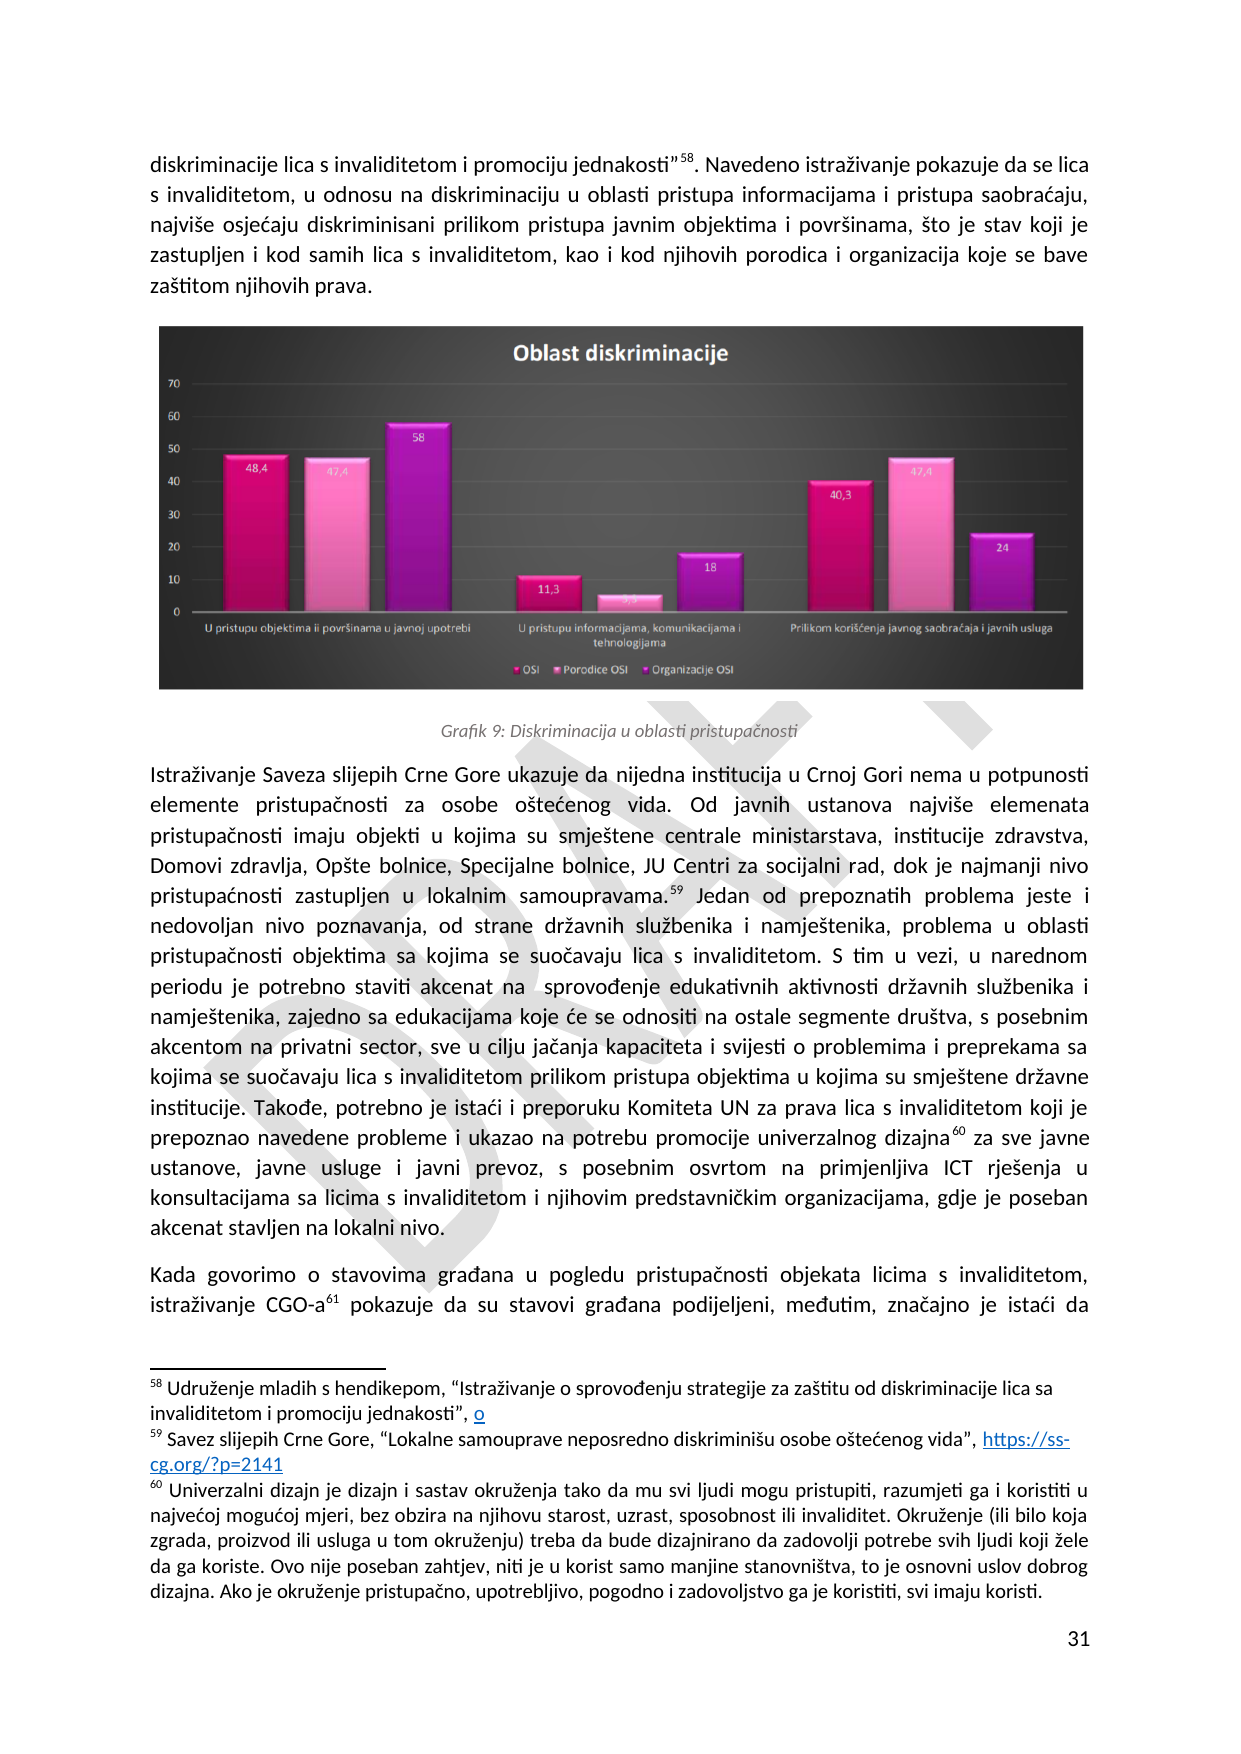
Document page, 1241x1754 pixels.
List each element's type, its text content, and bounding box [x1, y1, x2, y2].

text Istraživanje Saveza slijepih Crne Gore ukazuje da nijedna institucija u Crnoj Gori nema u potpunosti elemente pristupačnosti za osobe oštećenog vida. Od javnih ustanova najviše elemenata pristupačnosti imaju objekti u kojima su smještene centrale ministarstava, institucije zdravstva, Domovi zdravlja, Opšte bolnice, Specijalne bolnice, JU Centri za socijalni rad, dok je najmanji nivo pristupaćnosti zastupljen u lokalnim samoupravama. Jedan od prepoznatih problema jeste i nedovoljan nivo poznavanja, od strane državnih službenika i namještenika, problema u oblasti pristupačnosti objektima sa kojima se suočavaju lica s invaliditetom. S tim u vezi, u narednom periodu je potrebno staviti akcenat na sprovođenje edukativnih aktivnosti državnih službenika i namještenika, zajedno sa edukacijama koje će se odnositi na ostale segmente društva, s posebnim akcentom na privatni sector, sve u cilju jačanja kapaciteta i svijesti o problemima i preprekama sa kojima se suočavaju lica s invaliditetom prilikom pristupa objektima u kojima su smještene državne institucije. Takođe, potrebno je istaći i preporuku Komiteta UN za prava lica s invaliditetom koji je prepoznao navedene probleme i ukazao na potrebu promocije univerzalnog dizajna za sve javne ustanove, javne usluge i javni prevoz, s posebnim osvrtom na primjenljiva ICT rješenja u konsultacijama sa licima s invaliditetom i njihovim predstavničkim organizacijama, gdje je poseban akcenat stavljen na lokalni nivo. [150, 760, 1090, 1242]
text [150, 150, 1090, 299]
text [150, 1260, 1090, 1319]
picture [150, 317, 1090, 701]
text Grafik 9: Diskriminacija u oblasti pristupačnosti [150, 719, 1090, 742]
